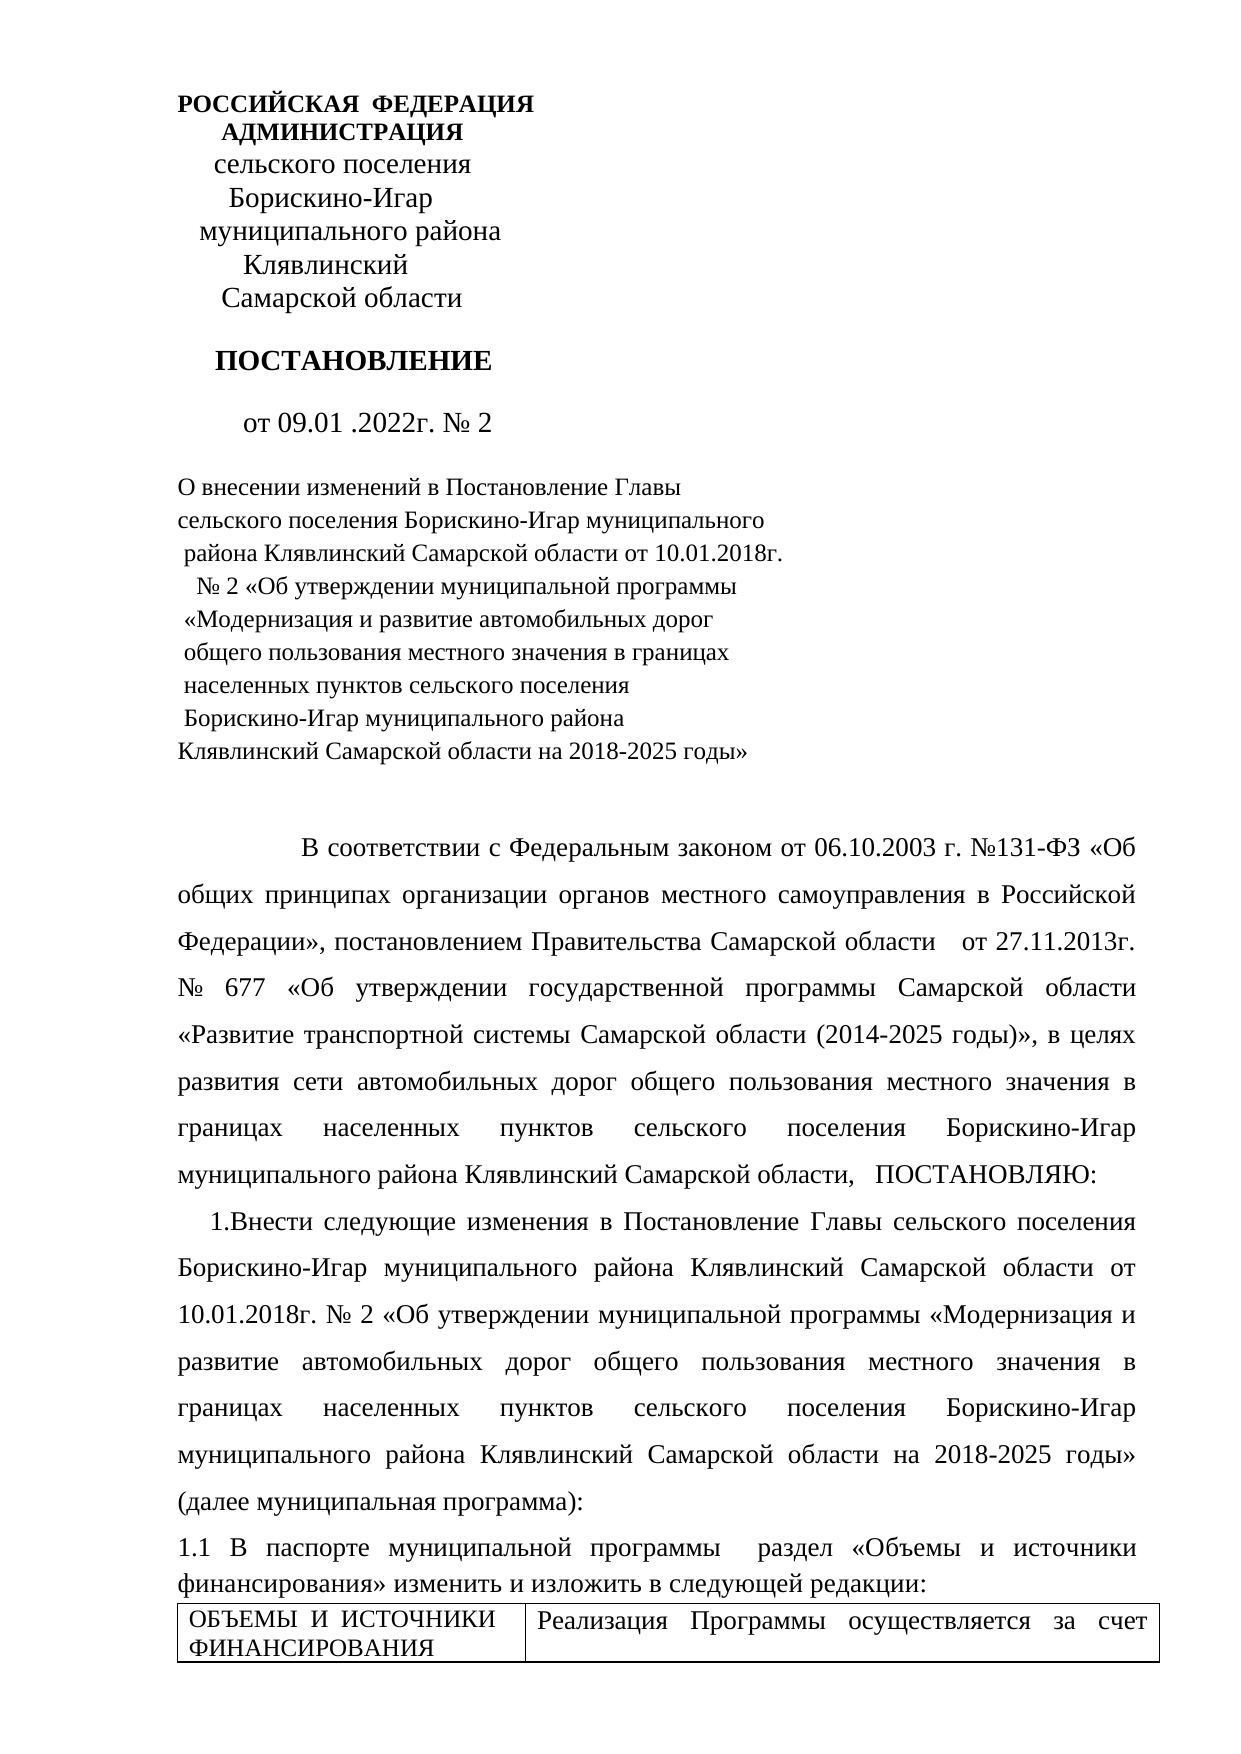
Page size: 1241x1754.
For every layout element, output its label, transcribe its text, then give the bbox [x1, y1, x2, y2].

text района Клявлинский Самарской области от 10.01.2018г. [177, 538, 1137, 567]
text РОССИЙСКАЯ ФЕДЕРАЦИЯ [177, 89, 1137, 117]
text АДМИНИСТРАЦИЯ [177, 117, 1137, 146]
text от 09.01 .2022г. № 2 [177, 405, 1137, 438]
text 1.1 В паспорте муниципальной программы раздел «Объемы и источники финансирования» изменить и изложить в следующей редакции: [177, 1531, 1137, 1598]
text муниципального района [177, 213, 1137, 247]
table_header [526, 1604, 1159, 1661]
text сельского поселения [177, 146, 1137, 180]
text Самарской области [177, 280, 1137, 314]
text О внесении изменений в Постановление Главы [177, 472, 1137, 501]
text В соответствии с Федеральным законом от 06.10.2003 г. №131-ФЗ «Об общих принципах организации органов местного самоуправления в Российской Федерации», постановлением Правительства Самарской области от 27.11.2013г. № 677 «Об утверждении государственной программы Самарской области «Развитие транспортной системы Самарской области (2014-2025 годы)», в целях развития сети автомобильных дорог общего пользования местного значения в границах населенных пунктов сельского поселения Борискино-Игар муниципального района Клявлинский Самарской области, ПОСТАНОВЛЯЮ: [177, 831, 1137, 1189]
text 1.Внести следующие изменения в Постановление Главы сельского поселения Борискино-Игар муниципального района Клявлинский Самарской области от 10.01.2018г. № 2 «Об утверждении муниципальной программы «Модернизация и развитие автомобильных дорог общего пользования местного значения в границах населенных пунктов сельского поселения Борискино-Игар муниципального района Клявлинский Самарской области на 2018-2025 годы» (далее муниципальная программа): [177, 1205, 1137, 1516]
text ПОСТАНОВЛЕНИЕ [177, 343, 1137, 376]
text Борискино-Игар муниципального района [177, 703, 1137, 732]
text общего пользования местного значения в границах [177, 637, 1137, 666]
text № 2 «Об утверждении муниципальной программы [177, 571, 1137, 600]
text «Модернизация и развитие автомобильных дорог [177, 604, 1137, 633]
text сельского поселения Борискино-Игар муниципального [177, 505, 1137, 534]
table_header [178, 1604, 525, 1661]
text Клявлинский Самарской области на 2018-2025 годы» [177, 736, 1137, 765]
text населенных пунктов сельского поселения [177, 670, 1137, 699]
text Борискино-Игар [177, 180, 1137, 213]
text Клявлинский [177, 247, 1137, 280]
